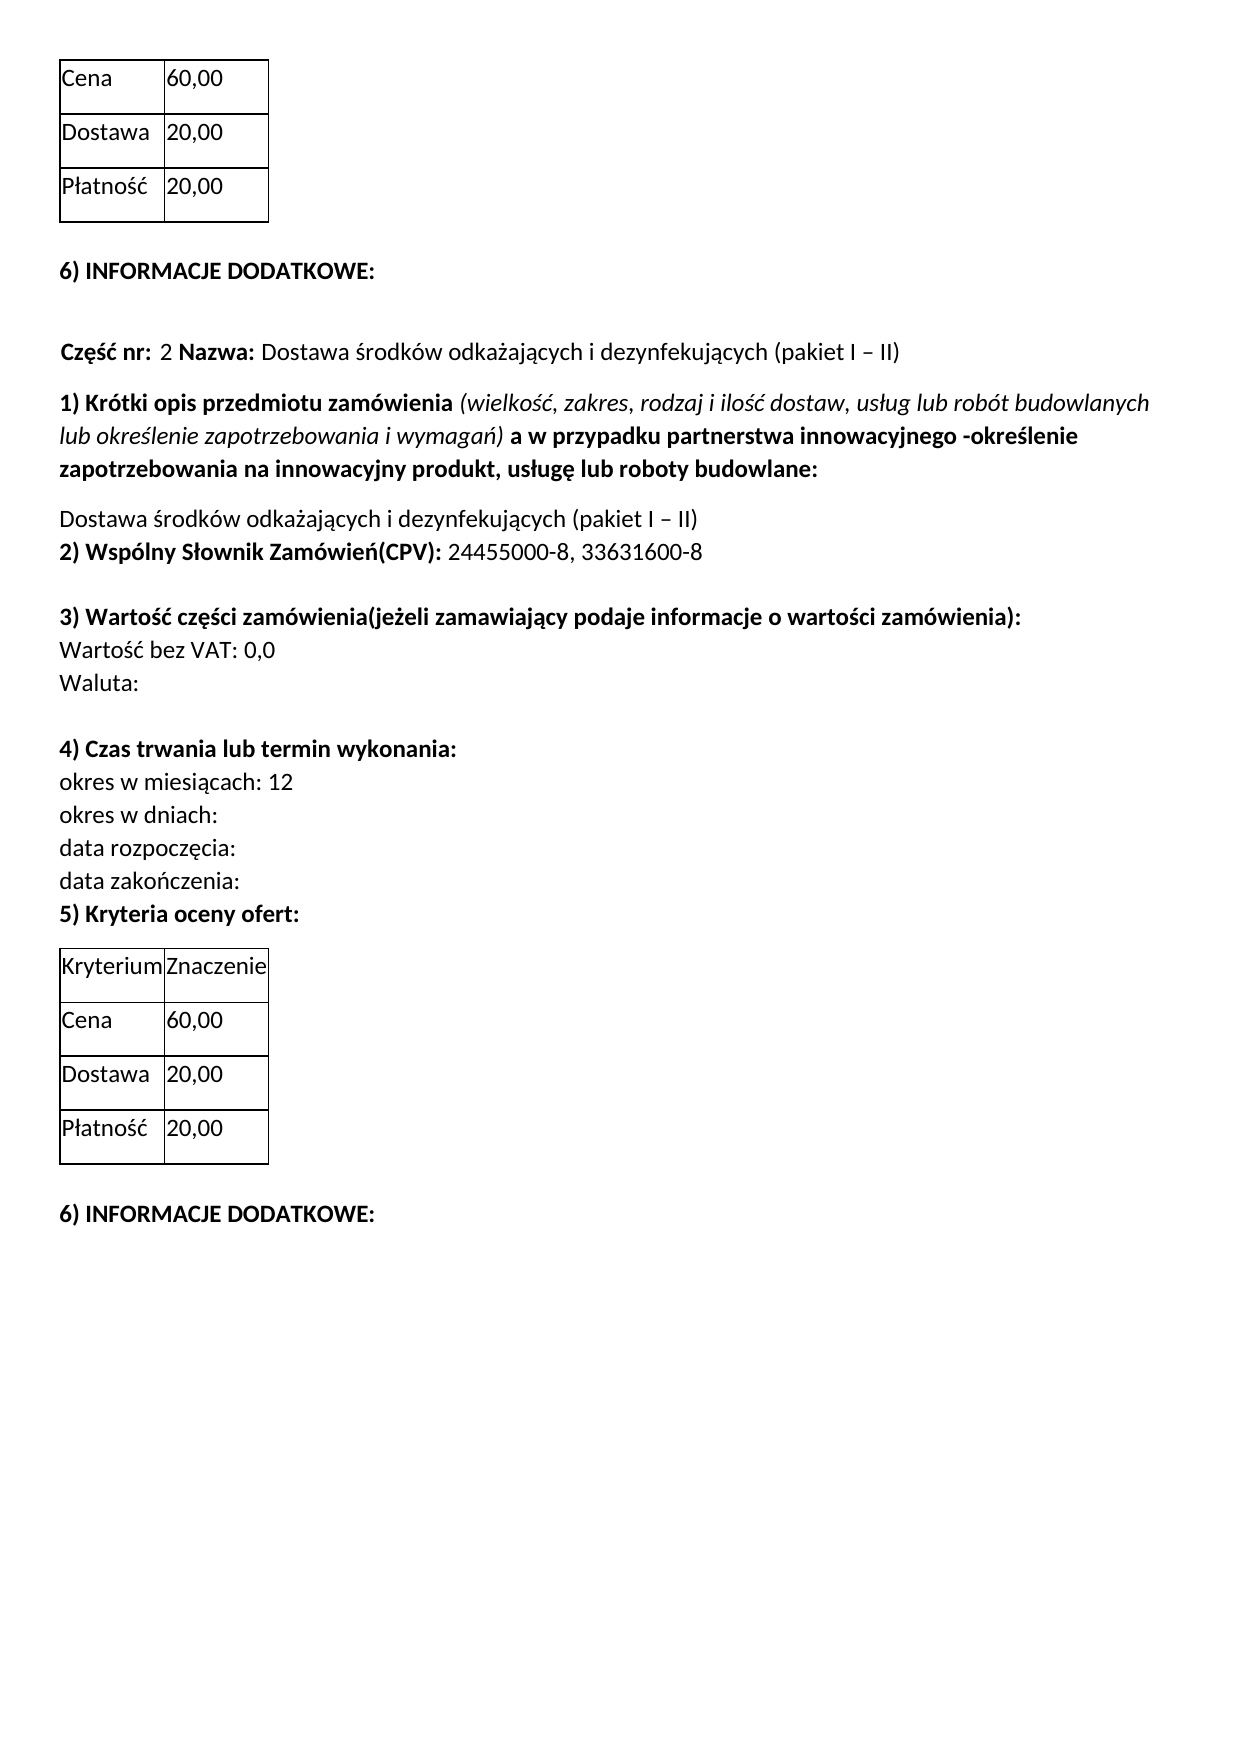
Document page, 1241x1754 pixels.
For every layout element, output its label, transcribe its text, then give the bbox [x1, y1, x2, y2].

table_cell 60,00 [165, 1003, 268, 1055]
table_header Nazwa: [177, 335, 260, 387]
table_header 2 [158, 335, 177, 387]
table_cell Dostawa [61, 115, 164, 167]
table_cell 20,00 [165, 115, 268, 167]
table_cell 60,00 [165, 61, 268, 113]
table_cell Dostawa [61, 1057, 164, 1109]
text 6) INFORMACJE DODATKOWE: [59, 1165, 1181, 1228]
table_header Dostawa środków odkażających i dezynfekujących (pakiet I – II) [260, 335, 907, 387]
table_cell 20,00 [165, 1057, 268, 1109]
table_cell 20,00 [165, 169, 268, 221]
table_header Znaczenie [165, 949, 268, 1001]
table_cell Płatność [61, 169, 164, 221]
table_header Część nr: [59, 335, 158, 387]
table_cell Cena [61, 1003, 164, 1055]
text 6) INFORMACJE DODATKOWE: [59, 222, 1181, 316]
table_cell Cena [61, 61, 164, 113]
table_cell Płatność [61, 1111, 164, 1163]
text 1) Krótki opis przedmiotu zamówienia (wielkość, zakres, rodzaj i ilość dostaw, usług lub robót budowlanych lub określenie zapotrzebowania i wymagań) a w przypadku partnerstwa innowacyjnego -określenie zapotrzebowania na innowacyjny produkt, usługę lub roboty budowlane: [59, 387, 1181, 484]
table_cell 20,00 [165, 1111, 268, 1163]
table_header Kryterium [61, 949, 164, 1001]
